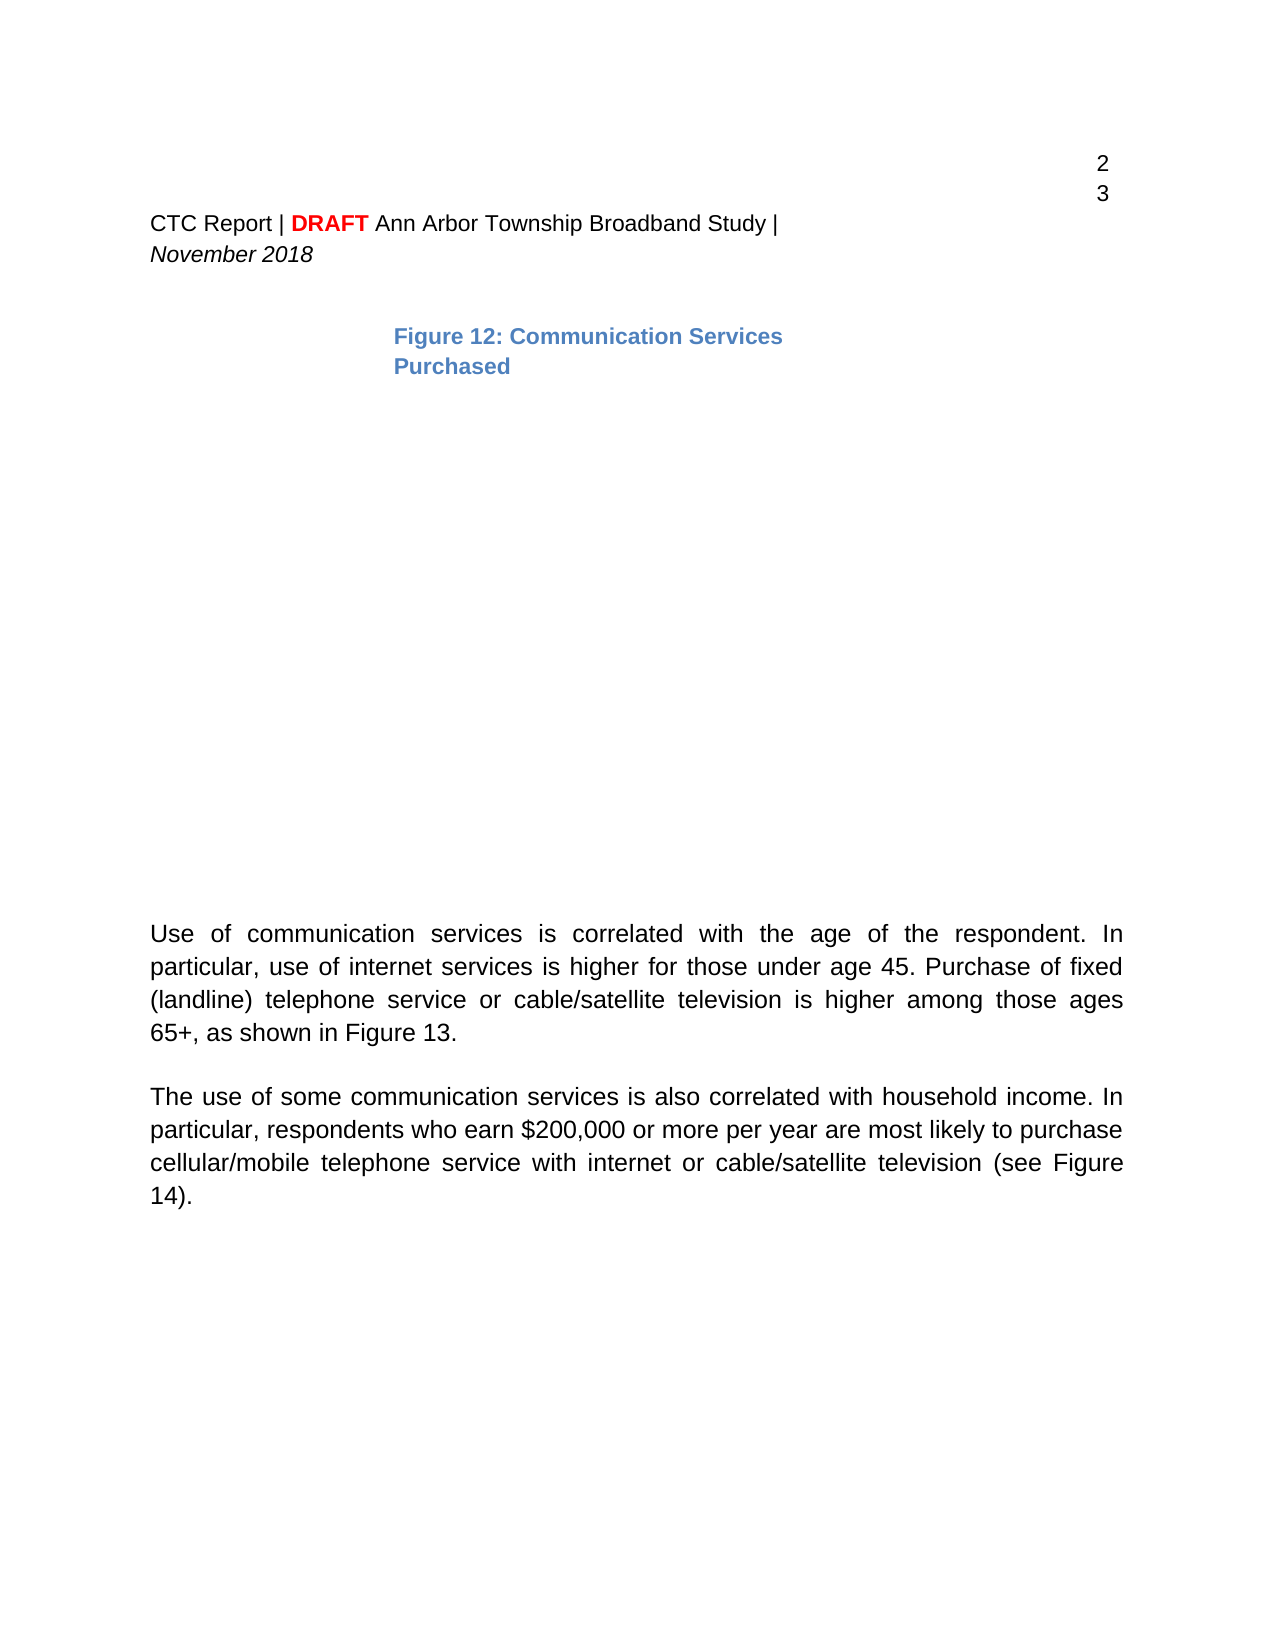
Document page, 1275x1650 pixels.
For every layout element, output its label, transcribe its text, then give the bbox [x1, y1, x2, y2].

text The use of some communication services is also correlated with household income. In particular, respondents who earn $200,000 or more per year are most likely to purchase cellular/mobile telephone service with internet or cable/satellite television (see Figure 14). [150, 1082, 1125, 1209]
text Figure 12: Communication Services Purchased [393, 323, 881, 379]
text 23 [1096, 150, 1119, 207]
text Use of communication services is correlated with the age of the respondent. In particular, use of internet services is higher for those under age 45. Purchase of fixed (landline) telephone service or cable/satellite television is higher among those ages 65+, as shown in Figure 13. [150, 919, 1125, 1046]
text CTC Report | DRAFT Ann Arbor Township Broadband Study | November 2018 [150, 210, 869, 267]
